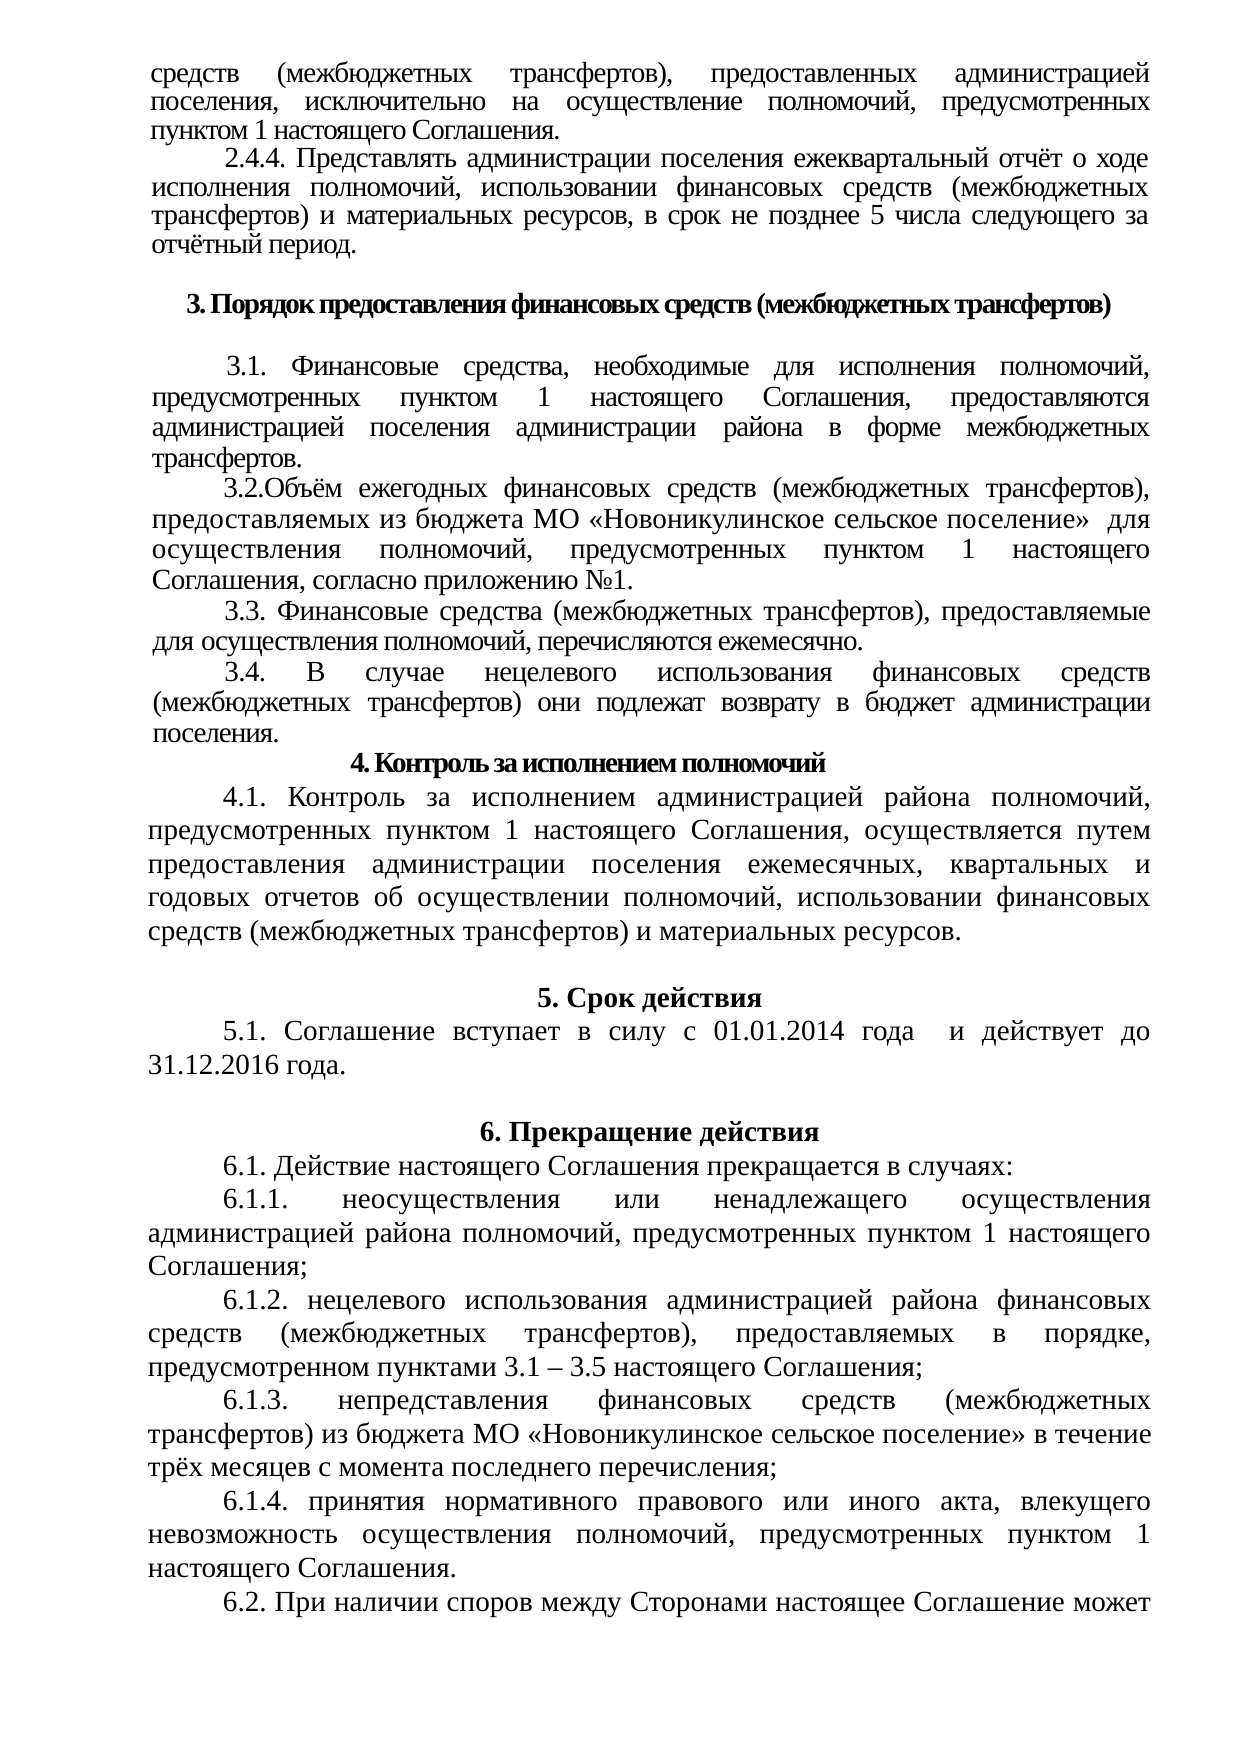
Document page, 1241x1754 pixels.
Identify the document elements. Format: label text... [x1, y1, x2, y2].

text 6.1.2. нецелевого использования администрацией района финансовых средств (межбюджетных трансфертов), предоставляемых в порядке, предусмотренном пунктами 3.1 – 3.5 настоящего Соглашения; [148, 1282, 1152, 1382]
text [148, 1584, 1152, 1617]
text 3.1. Финансовые средства, необходимые для исполнения полномочий, предусмотренных пунктом 1 настоящего Соглашения, предоставляются администрацией поселения администрации района в форме межбюджетных трансфертов. [152, 351, 1150, 473]
text 5.1. Соглашение вступает в силу с 01.01.2014 года и действует до 31.12.2016 года. [148, 1013, 1152, 1081]
text 6.1.1. неосуществления или ненадлежащего осуществления администрацией района полномочий, предусмотренных пунктом 1 настоящего Соглашения; [148, 1181, 1152, 1282]
text 2.4.4. Представлять администрации поселения ежеквартальный отчёт о ходе исполнения полномочий, использовании финансовых средств (межбюджетных трансфертов) и материальных ресурсов, в срок не позднее 5 числа следующего за отчётный период. [151, 145, 1150, 259]
text 3.2.Объём ежегодных финансовых средств (межбюджетных трансфертов), предоставляемых из бюджета МО «Новоникулинское сельское поселение» для осуществления полномочий, предусмотренных пунктом 1 настоящего Соглашения, согласно приложению №1. [152, 473, 1151, 596]
text 6.1. Действие настоящего Соглашения прекращается в случаях: [148, 1148, 1152, 1181]
text 6. Прекращение действия [148, 1114, 1152, 1148]
text 6.1.4. принятия нормативного правового или иного акта, влекущего невозможность осуществления полномочий, предусмотренных пунктом 1 настоящего Соглашения. [148, 1483, 1152, 1584]
text 6.1.3. непредставления финансовых средств (межбюджетных трансфертов) из бюджета МО «Новоникулинское сельское поселение» в течение трёх месяцев с момента последнего перечисления; [148, 1382, 1152, 1483]
text 5. Срок действия [148, 980, 1152, 1013]
text 3.3. Финансовые средства (межбюджетных трансфертов), предоставляемые для осуществления полномочий, перечисляются ежемесячно. [152, 596, 1151, 657]
text 3. Порядок предоставления финансовых средств (межбюджетных трансфертов) [148, 286, 1152, 320]
text 3.4. В случае нецелевого использования финансовых средств (межбюджетных трансфертов) они подлежат возврату в бюджет администрации поселения. [152, 657, 1152, 748]
text 4. Контроль за исполнением полномочий [152, 748, 1152, 779]
text 4.1. Контроль за исполнением администрацией района полномочий, предусмотренных пунктом 1 настоящего Соглашения, осуществляется путем предоставления администрации поселения ежемесячных, квартальных и годовых отчетов об осуществлении полномочий, использовании финансовых средств (межбюджетных трансфертов) и материальных ресурсов. [148, 779, 1152, 946]
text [150, 59, 1151, 145]
